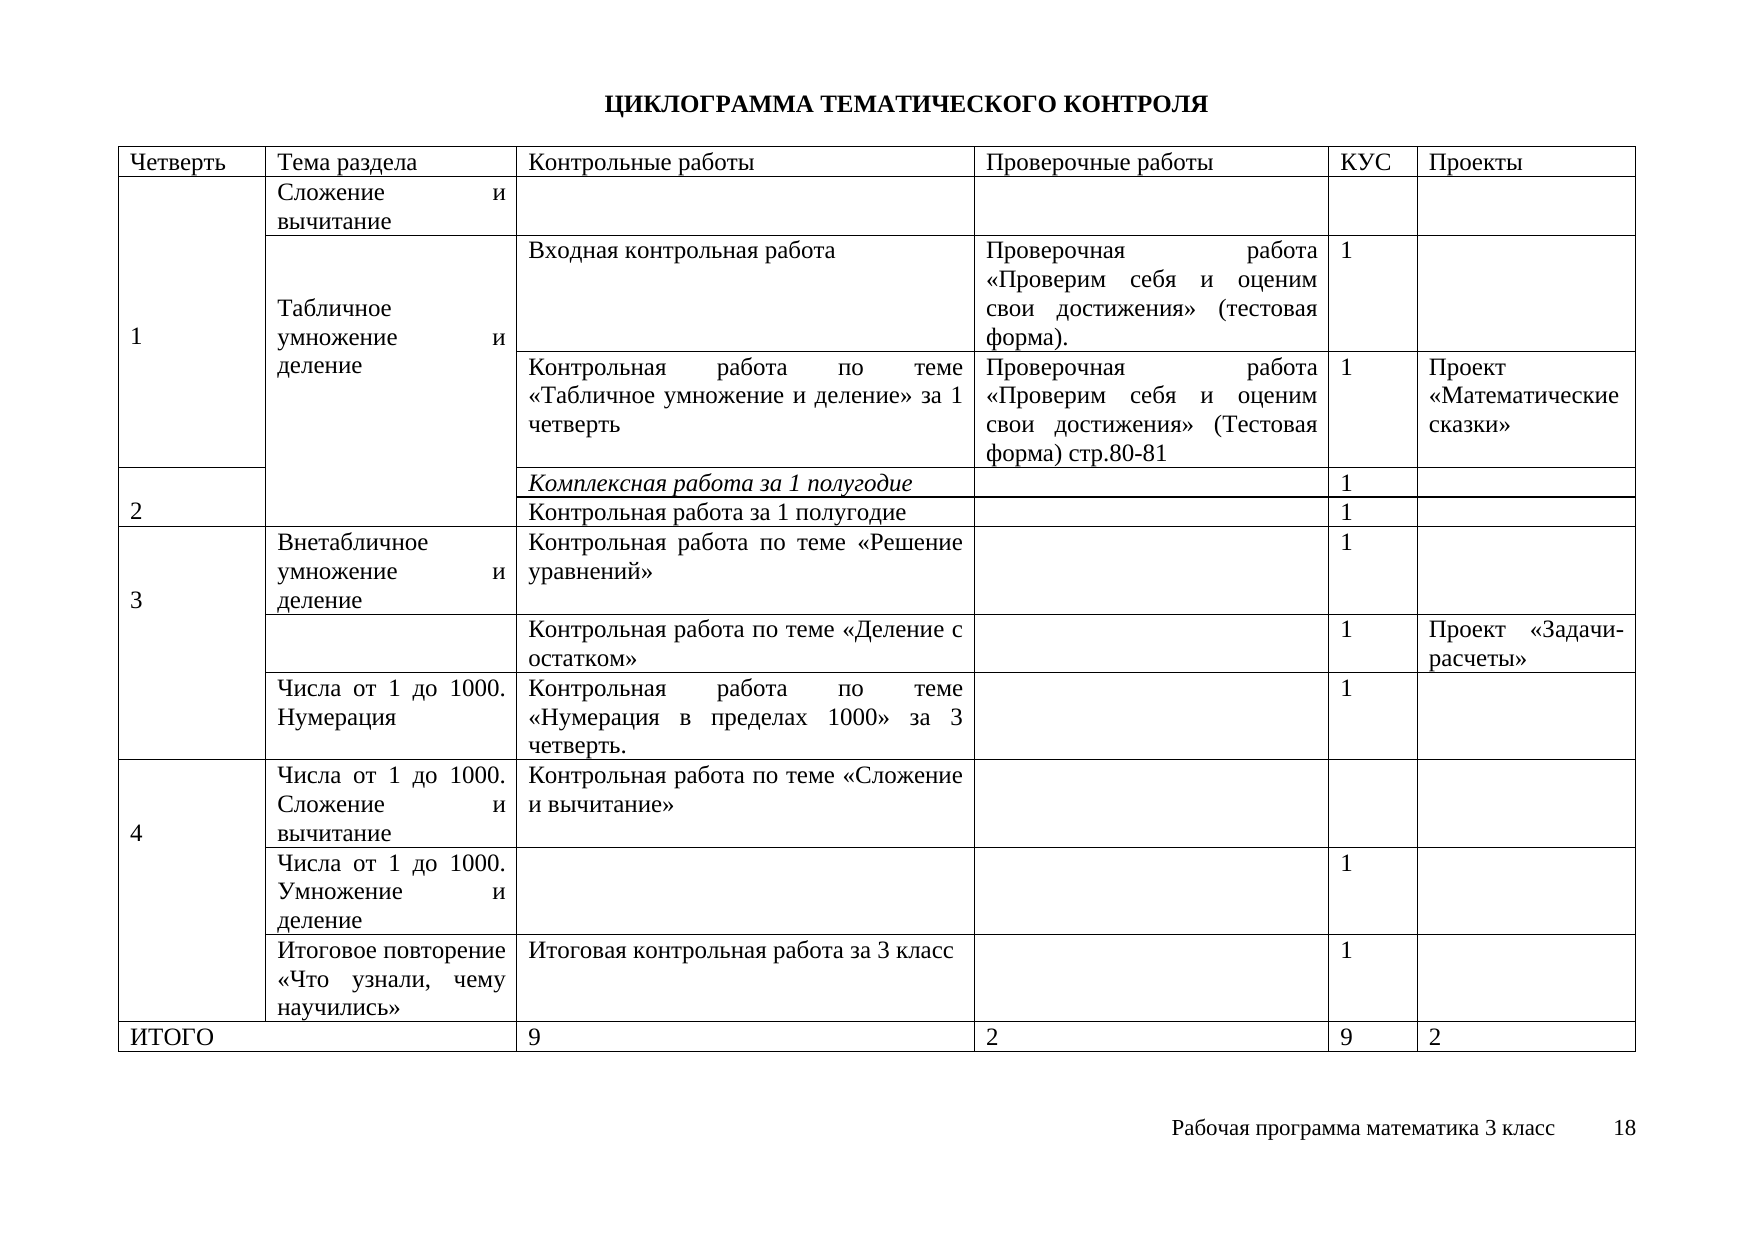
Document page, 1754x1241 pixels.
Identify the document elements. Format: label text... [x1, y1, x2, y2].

table_cell [975, 673, 1328, 759]
table_cell [1418, 468, 1635, 496]
table_cell 1 [1329, 498, 1417, 526]
table_cell [975, 615, 1328, 672]
table_cell [975, 468, 1328, 496]
table_cell Контрольная работа по теме «Решение уравнений» [517, 527, 974, 613]
table_cell 9 [517, 1022, 974, 1051]
table_cell Итоговая контрольная работа за 3 класс [517, 935, 974, 1021]
table_cell 9 [1329, 1022, 1417, 1051]
table_cell [1418, 935, 1635, 1021]
table_cell [1418, 236, 1635, 351]
table_header Тема раздела [266, 147, 516, 176]
table_cell [975, 177, 1328, 234]
table_cell [1418, 527, 1635, 613]
table_cell Числа от 1 до 1000. Сложение и вычитание [266, 760, 516, 847]
table_cell [1329, 760, 1417, 847]
table_cell 1 [1329, 468, 1417, 496]
table_header КУС [1329, 147, 1417, 176]
table_cell 1 [1329, 615, 1417, 672]
table_cell [1418, 848, 1635, 934]
table_cell 2 [1418, 1022, 1635, 1051]
table_cell ИТОГО [119, 1022, 516, 1051]
table_cell [1418, 177, 1635, 234]
table_cell Итоговое повторение «Что узнали, чему научились» [266, 935, 516, 1021]
table_header Проекты [1418, 147, 1635, 176]
table_cell 1 [1329, 352, 1417, 467]
table_cell [975, 935, 1328, 1021]
table_cell Контрольная работа за 1 полугодие [517, 498, 974, 526]
table_cell Контрольная работа по теме «Нумерация в пределах 1000» за 3 четверть. [517, 673, 974, 759]
text ЦИКЛОГРАММА ТЕМАТИЧЕСКОГО КОНТРОЛЯ [118, 89, 1636, 117]
table_cell Сложение и вычитание [266, 177, 516, 234]
table_cell Проверочная работа «Проверим себя и оценим свои достижения» (тестовая форма). [975, 236, 1328, 351]
table_cell [1418, 673, 1635, 759]
table_cell [975, 527, 1328, 613]
table_cell Табличное умножение и деление [266, 236, 516, 526]
table_cell Проект «Математические сказки» [1418, 352, 1635, 467]
table_header Контрольные работы [517, 147, 974, 176]
table_cell 1 [119, 177, 265, 467]
table_cell [266, 615, 516, 672]
table_cell [975, 848, 1328, 934]
table_header Четверть [119, 147, 265, 176]
table_cell Числа от 1 до 1000. Умножение и деление [266, 848, 516, 934]
table_cell [1418, 760, 1635, 847]
table_cell [1329, 177, 1417, 234]
table_cell Контрольная работа по теме «Сложение и вычитание» [517, 760, 974, 847]
table_cell [975, 760, 1328, 847]
table_cell Комплексная работа за 1 полугодие [517, 468, 974, 496]
table_cell 3 [119, 527, 265, 759]
table_cell 1 [1329, 848, 1417, 934]
table_cell [975, 498, 1328, 526]
table_cell [517, 177, 974, 234]
table_cell [517, 848, 974, 934]
table_cell 1 [1329, 935, 1417, 1021]
table_cell Проверочная работа «Проверим себя и оценим свои достижения» (Тестовая форма) стр.80-81 [975, 352, 1328, 467]
table_cell Внетабличное умножение и деление [266, 527, 516, 613]
table_cell Контрольная работа по теме «Табличное умножение и деление» за 1 четверть [517, 352, 974, 467]
table_header Проверочные работы [975, 147, 1328, 176]
table_cell 2 [975, 1022, 1328, 1051]
table_cell 2 [119, 468, 265, 526]
table_cell Входная контрольная работа [517, 236, 974, 351]
table_cell 1 [1329, 236, 1417, 351]
table_cell Числа от 1 до 1000. Нумерация [266, 673, 516, 759]
table_cell 4 [119, 760, 265, 1021]
table_cell 1 [1329, 673, 1417, 759]
table_cell 1 [1329, 527, 1417, 613]
table_cell [1418, 498, 1635, 526]
table_cell Контрольная работа по теме «Деление с остатком» [517, 615, 974, 672]
table_cell Проект «Задачи-расчеты» [1418, 615, 1635, 672]
